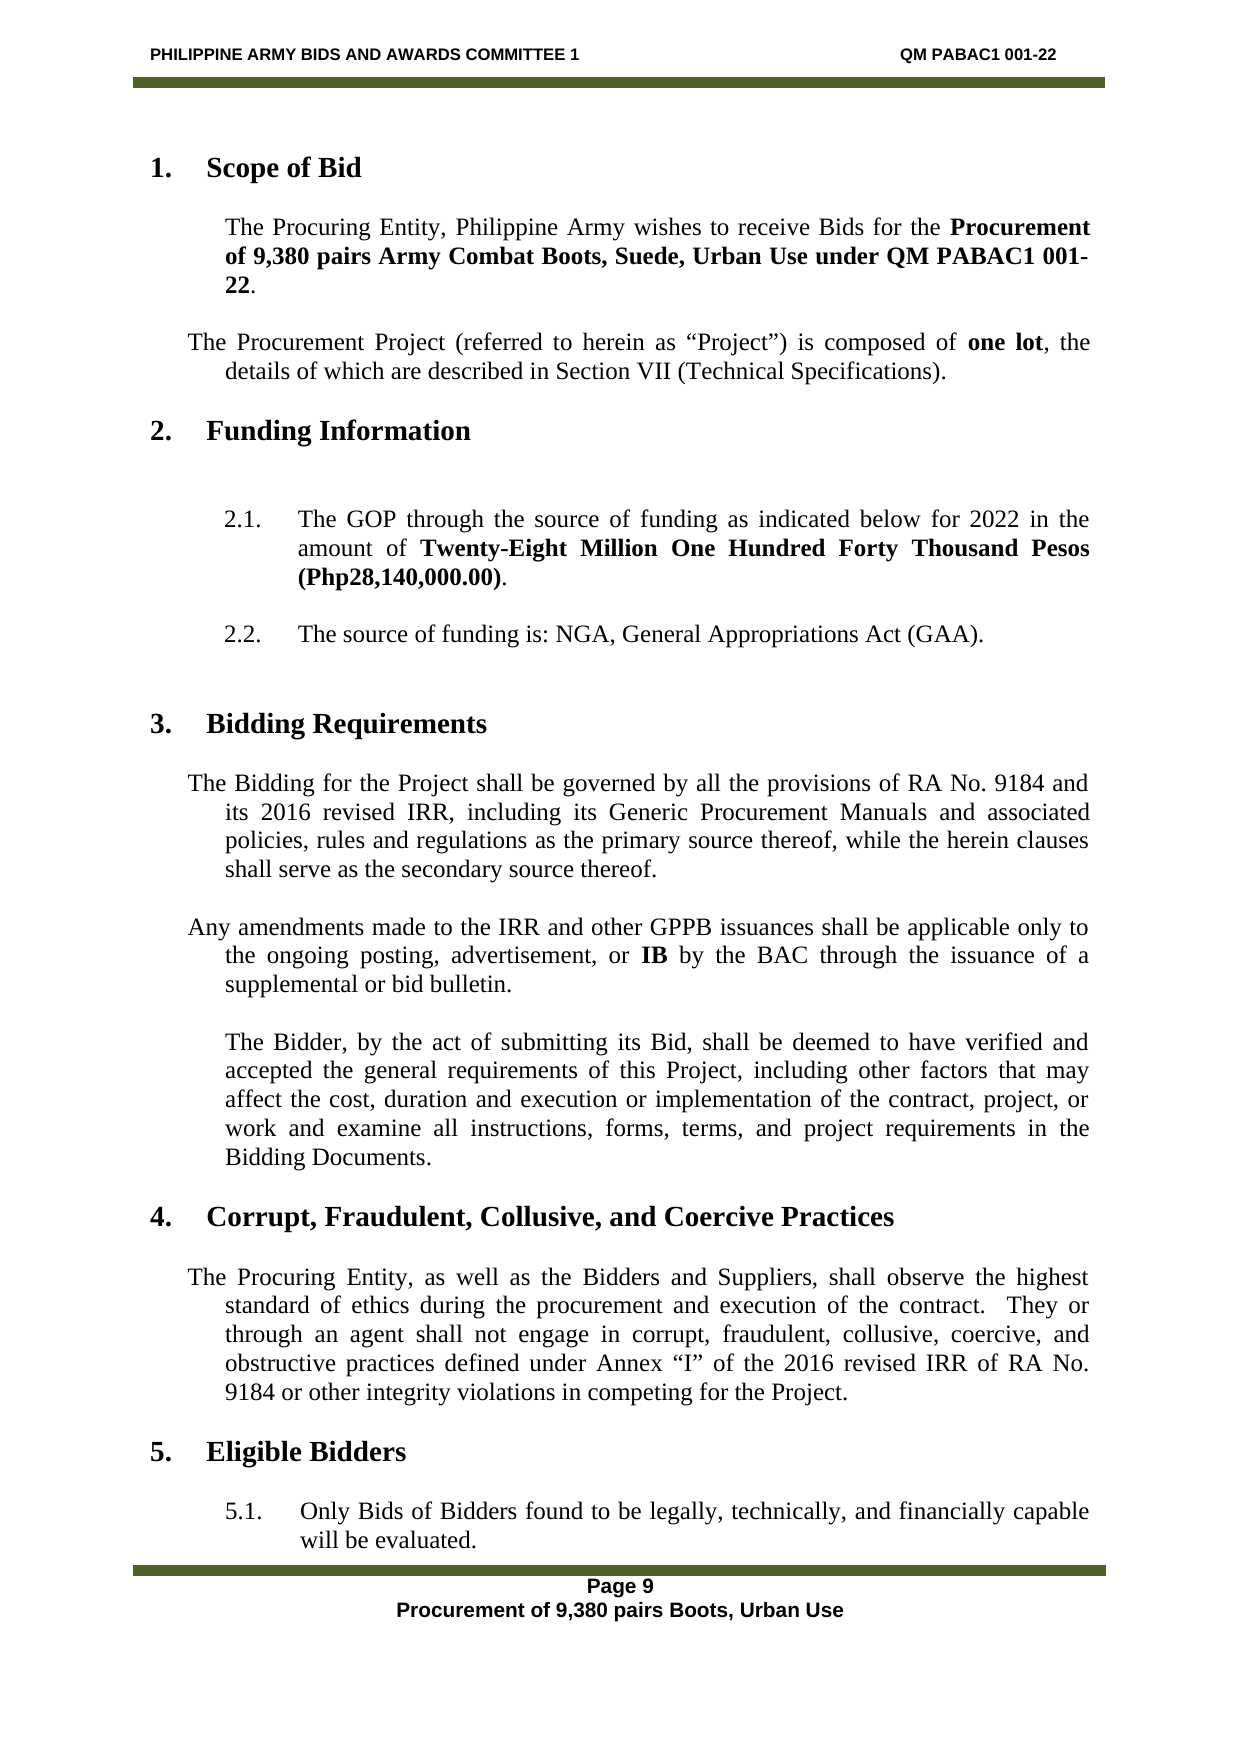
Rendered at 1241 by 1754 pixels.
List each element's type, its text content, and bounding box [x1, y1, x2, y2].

text The Procuring Entity, as well as the Bidders and Suppliers, shall observe the highest standard of ethics during the procurement and execution of the contract. They or through an agent shall not engage in corrupt, fraudulent, collusive, coercive, and obstructive practices defined under Annex “I” of the 2016 revised IRR of RA No. 9184 or other integrity violations in competing for the Project. [187, 1262, 1090, 1405]
subtitle Funding Information [150, 413, 1090, 447]
subtitle Scope of Bid [150, 150, 1090, 183]
subtitle Corrupt, Fraudulent, Collusive, and Coercive Practices [150, 1199, 1090, 1233]
text The Bidding for the Project shall be governed by all the provisions of RA No. 9184 and its 2016 revised IRR, including its Generic Procurement Manuals and associated policies, rules and regulations as the primary source thereof, while the herein clauses shall serve as the secondary source thereof. [187, 768, 1090, 883]
text The Procurement Project (referred to herein as “Project”) is composed of one lot, the details of which are described in Section VII (Technical Specifications). [187, 327, 1090, 385]
subtitle The Bidder, by the act of submitting its Bid, shall be deemed to have verified and accepted the general requirements of this Project, including other factors that may affect the cost, duration and execution or implementation of the contract, project, or work and examine all instructions, forms, terms, and project requirements in the Bidding Documents. [225, 1027, 1090, 1171]
list The source of funding is: NGA, General Appropriations Act (GAA). [224, 619, 1090, 648]
list The GOP through the source of funding as indicated below for 2022 in the amount of Twenty-Eight Million One Hundred Forty Thousand Pesos (Php28,140,000.00). [224, 504, 1090, 591]
subtitle Eligible Bidders [150, 1434, 1090, 1468]
text 5.1. Only Bids of Bidders found to be legally, technically, and financially capable will be evaluated. [225, 1496, 1090, 1554]
text Any amendments made to the IRR and other GPPB issuances shall be applicable only to the ongoing posting, advertisement, or IB by the BAC through the issuance of a supplemental or bid bulletin. [187, 912, 1090, 998]
subtitle Bidding Requirements [150, 706, 1090, 739]
text The Procuring Entity, Philippine Army wishes to receive Bids for the Procurement of 9,380 pairs Army Combat Boots, Suede, Urban Use under QM PABAC1 001-22. [150, 212, 1090, 298]
